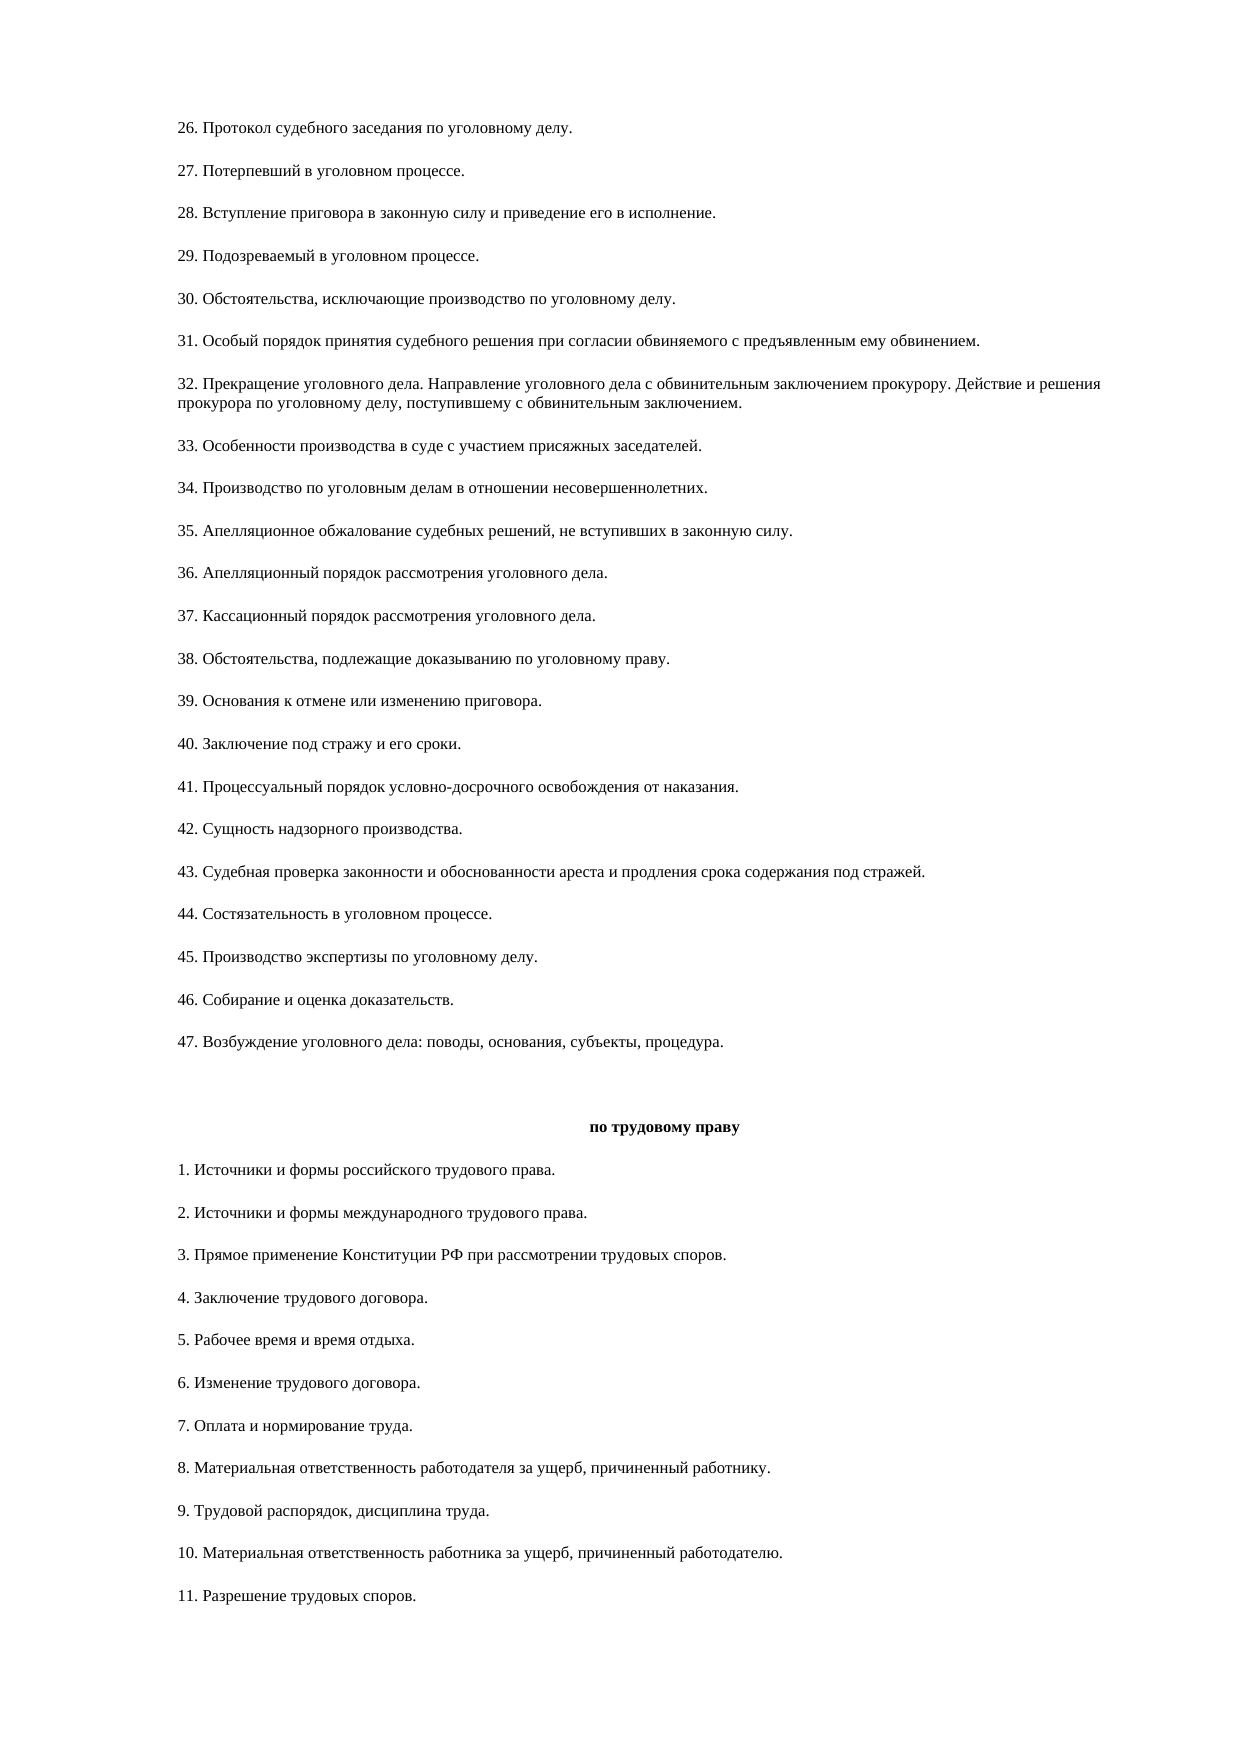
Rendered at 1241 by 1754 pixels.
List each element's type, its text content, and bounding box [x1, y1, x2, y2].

text 39. Основания к отмене или изменению приговора. [177, 691, 1152, 710]
text 38. Обстоятельства, подлежащие доказыванию по уголовному праву. [177, 648, 1152, 668]
text 46. Собирание и оценка доказательств. [177, 989, 1152, 1008]
text 5. Рабочее время и время отдыха. [177, 1330, 1152, 1349]
text 10. Материальная ответственность работника за ущерб, причиненный работодателю. [177, 1543, 1152, 1562]
text 9. Трудовой распорядок, дисциплина труда. [177, 1501, 1152, 1520]
text 36. Апелляционный порядок рассмотрения уголовного дела. [177, 563, 1152, 582]
text 26. Протокол судебного заседания по уголовному делу. [177, 118, 1152, 137]
text 29. Подозреваемый в уголовном процессе. [177, 246, 1152, 265]
text 35. Апелляционное обжалование судебных решений, не вступивших в законную силу. [177, 521, 1152, 540]
text 8. Материальная ответственность работодателя за ущерб, причиненный работнику. [177, 1458, 1152, 1477]
text 27. Потерпевший в уголовном процессе. [177, 161, 1152, 180]
text 43. Судебная проверка законности и обоснованности ареста и продления срока содержания под стражей. [177, 862, 1152, 881]
text 40. Заключение под стражу и его сроки. [177, 734, 1152, 753]
text 11. Разрешение трудовых споров. [177, 1586, 1152, 1605]
text 31. Особый порядок принятия судебного решения при согласии обвиняемого с предъявленным ему обвинением. [177, 331, 1152, 350]
text 41. Процессуальный порядок условно-досрочного освобождения от наказания. [177, 776, 1152, 796]
text 3. Прямое применение Конституции РФ при рассмотрении трудовых споров. [177, 1245, 1152, 1264]
text 7. Оплата и нормирование труда. [177, 1415, 1152, 1434]
text по трудовому праву [177, 1117, 1152, 1136]
text 1. Источники и формы российского трудового права. [177, 1160, 1152, 1179]
text 2. Источники и формы международного трудового права. [177, 1202, 1152, 1222]
text 30. Обстоятельства, исключающие производство по уголовному делу. [177, 288, 1152, 308]
text 34. Производство по уголовным делам в отношении несовершеннолетних. [177, 478, 1152, 497]
text 37. Кассационный порядок рассмотрения уголовного дела. [177, 606, 1152, 625]
text 45. Производство экспертизы по уголовному делу. [177, 947, 1152, 966]
text 4. Заключение трудового договора. [177, 1288, 1152, 1307]
text 33. Особенности производства в суде с участием присяжных заседателей. [177, 436, 1152, 455]
text 6. Изменение трудового договора. [177, 1373, 1152, 1392]
text 28. Вступление приговора в законную силу и приведение его в исполнение. [177, 203, 1152, 222]
text 32. Прекращение уголовного дела. Направление уголовного дела с обвинительным заключением прокурору. Действие и решения прокурора по уголовному делу, поступившему с обвинительным заключением. [177, 374, 1152, 412]
text 44. Состязательность в уголовном процессе. [177, 904, 1152, 923]
text 42. Сущность надзорного производства. [177, 819, 1152, 838]
text 47. Возбуждение уголовного дела: поводы, основания, субъекты, процедура. [177, 1032, 1152, 1051]
